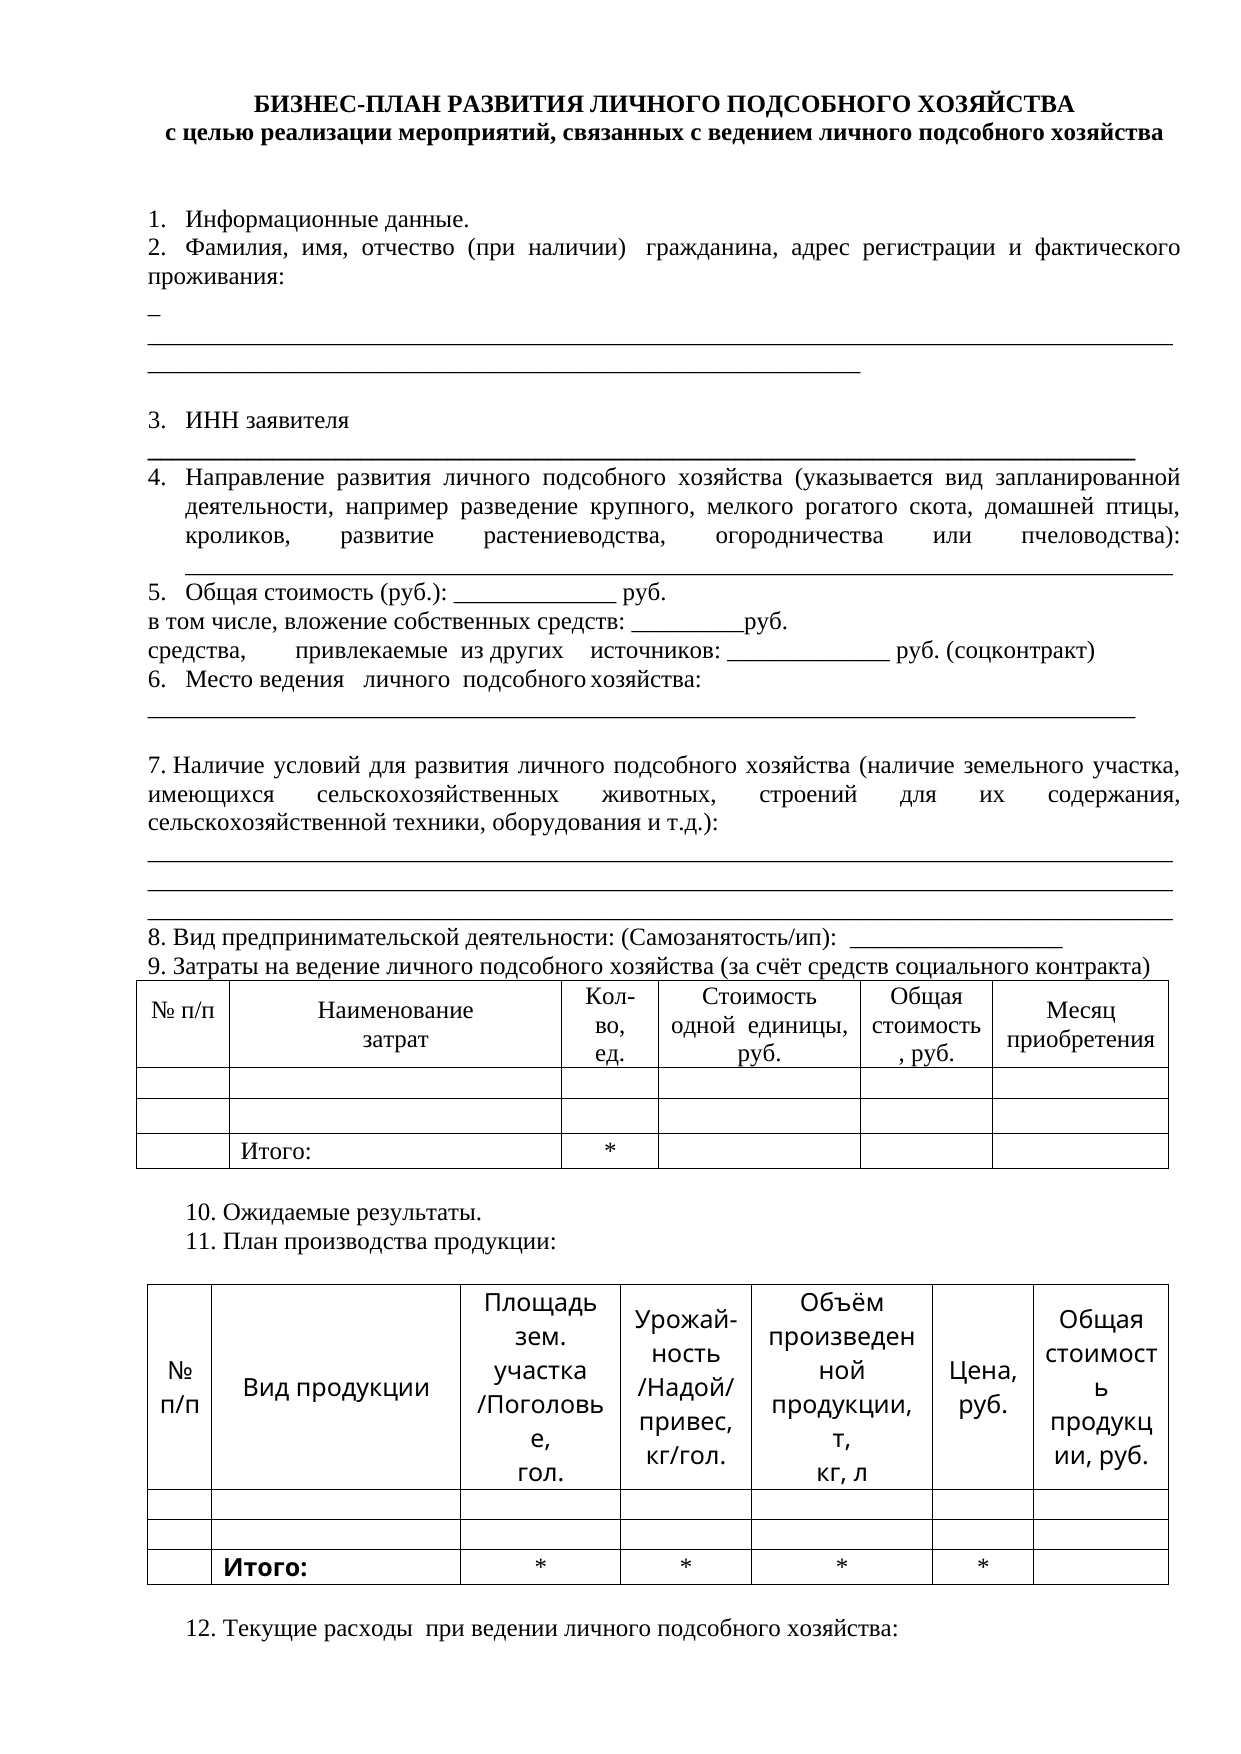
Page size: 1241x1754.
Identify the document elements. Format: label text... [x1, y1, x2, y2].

list Информационные данные. [148, 204, 1181, 232]
table_cell [137, 1068, 229, 1097]
table_header Цена, руб. [933, 1285, 1033, 1489]
table_header Общая стоимость, руб. [861, 981, 992, 1067]
text с целью реализации мероприятий, связанных с ведением личного подсобного хозяйства [148, 117, 1181, 146]
table_cell [621, 1520, 751, 1548]
table_cell [1034, 1520, 1168, 1548]
table_header Наименованиe затрат [230, 981, 561, 1067]
table_cell Итого: [230, 1134, 561, 1167]
table_header Площадь зем. участка /Поголовье, гол. [461, 1285, 620, 1489]
text средства, привлекаемые из других источников: _____________ руб. (соцконтракт) [148, 635, 1181, 664]
table_header Вид продукции [212, 1285, 460, 1489]
text 8. Вид предпринимательской деятельности: (Самозанятость/ип): _________________ [148, 922, 1181, 951]
list План производства продукции: [185, 1226, 1181, 1255]
table_cell * [461, 1550, 620, 1584]
table_cell * [933, 1550, 1033, 1584]
table_cell [659, 1099, 860, 1132]
table_cell [861, 1099, 992, 1132]
list Общая стоимость (руб.): _____________ руб. [148, 577, 1181, 606]
text БИЗНЕС-ПЛАН РАЗВИТИЯ ЛИЧНОГО ПОДСОБНОГО ХОЗЯЙСТВА [148, 89, 1181, 117]
table_header № п/п [137, 981, 229, 1067]
table_cell [752, 1520, 932, 1548]
table_header № п/п [148, 1285, 211, 1489]
table_cell [1034, 1550, 1168, 1584]
table_cell [562, 1099, 658, 1132]
table_cell [230, 1068, 561, 1097]
list Текущие расходы при ведении личного подсобного хозяйства: [185, 1613, 1181, 1642]
table_header Объём произведенной продукции, т, кг, л [752, 1285, 932, 1489]
table_cell [230, 1099, 561, 1132]
table_cell * [621, 1550, 751, 1584]
table_cell [621, 1490, 751, 1519]
table_cell [1034, 1490, 1168, 1519]
list Место ведения личного подсобного хозяйства: [148, 664, 1181, 692]
table_header Стоимость одной единицы, руб. [659, 981, 860, 1067]
table_cell [148, 1550, 211, 1584]
table_cell [933, 1490, 1033, 1519]
text _______________________________________________________________________________ [148, 692, 1181, 721]
text ______________________________________________________________________________________________________________________________________________________________________________________________________________________________________________________ [148, 836, 1181, 922]
table_cell Итого: [212, 1550, 460, 1584]
table_header Урожай-ность /Надой/ привес, кг/гол. [621, 1285, 751, 1489]
table_cell [461, 1490, 620, 1519]
list Направление развития личного подсобного хозяйства (указывается вид запланированной деятельности, например разведение крупного, мелкого рогатого скота, домашней птицы, кроликов, развитие растениеводства, огородничества или пчеловодства): _______________________________________________________________________________ [148, 462, 1181, 577]
table_header Месяц приобретения [993, 981, 1168, 1067]
table_cell [461, 1520, 620, 1548]
table_cell [861, 1068, 992, 1097]
table_cell [212, 1490, 460, 1519]
table_cell * [562, 1134, 658, 1167]
table_cell * [752, 1550, 932, 1584]
table_cell [993, 1099, 1168, 1132]
table_cell [137, 1134, 229, 1167]
text в том числе, вложение собственных средств: _________руб. [148, 606, 1181, 635]
table_cell [137, 1099, 229, 1132]
table_cell [212, 1520, 460, 1548]
text _______________________________________________________________________________ [148, 434, 1181, 462]
table_cell [993, 1068, 1168, 1097]
text 9. Затраты на ведение личного подсобного хозяйства (за счёт средств социального контракта) [148, 951, 1181, 980]
table_header Кол-во, ед. [562, 981, 658, 1067]
table_cell [861, 1134, 992, 1167]
list Фамилия, имя, отчество (при наличии) гражданина, адрес регистрации и фактического проживания: ____________________________________________________________________________________________________________________________________________ [148, 232, 1181, 376]
table_cell [933, 1520, 1033, 1548]
table_cell [659, 1134, 860, 1167]
table_header Общая стоимость продукции, руб. [1034, 1285, 1168, 1489]
text 7. Наличие условий для развития личного подсобного хозяйства (наличие земельного участка, имеющихся сельскохозяйственных животных, строений для их содержания, сельскохозяйственной техники, оборудования и т.д.): [148, 750, 1181, 836]
table_cell [148, 1490, 211, 1519]
table_cell [659, 1068, 860, 1097]
list ИНН заявителя [148, 405, 1181, 434]
table_cell [562, 1068, 658, 1097]
list Ожидаемые результаты. [185, 1197, 1181, 1226]
table_cell [752, 1490, 932, 1519]
table_cell [993, 1134, 1168, 1167]
table_cell [148, 1520, 211, 1548]
